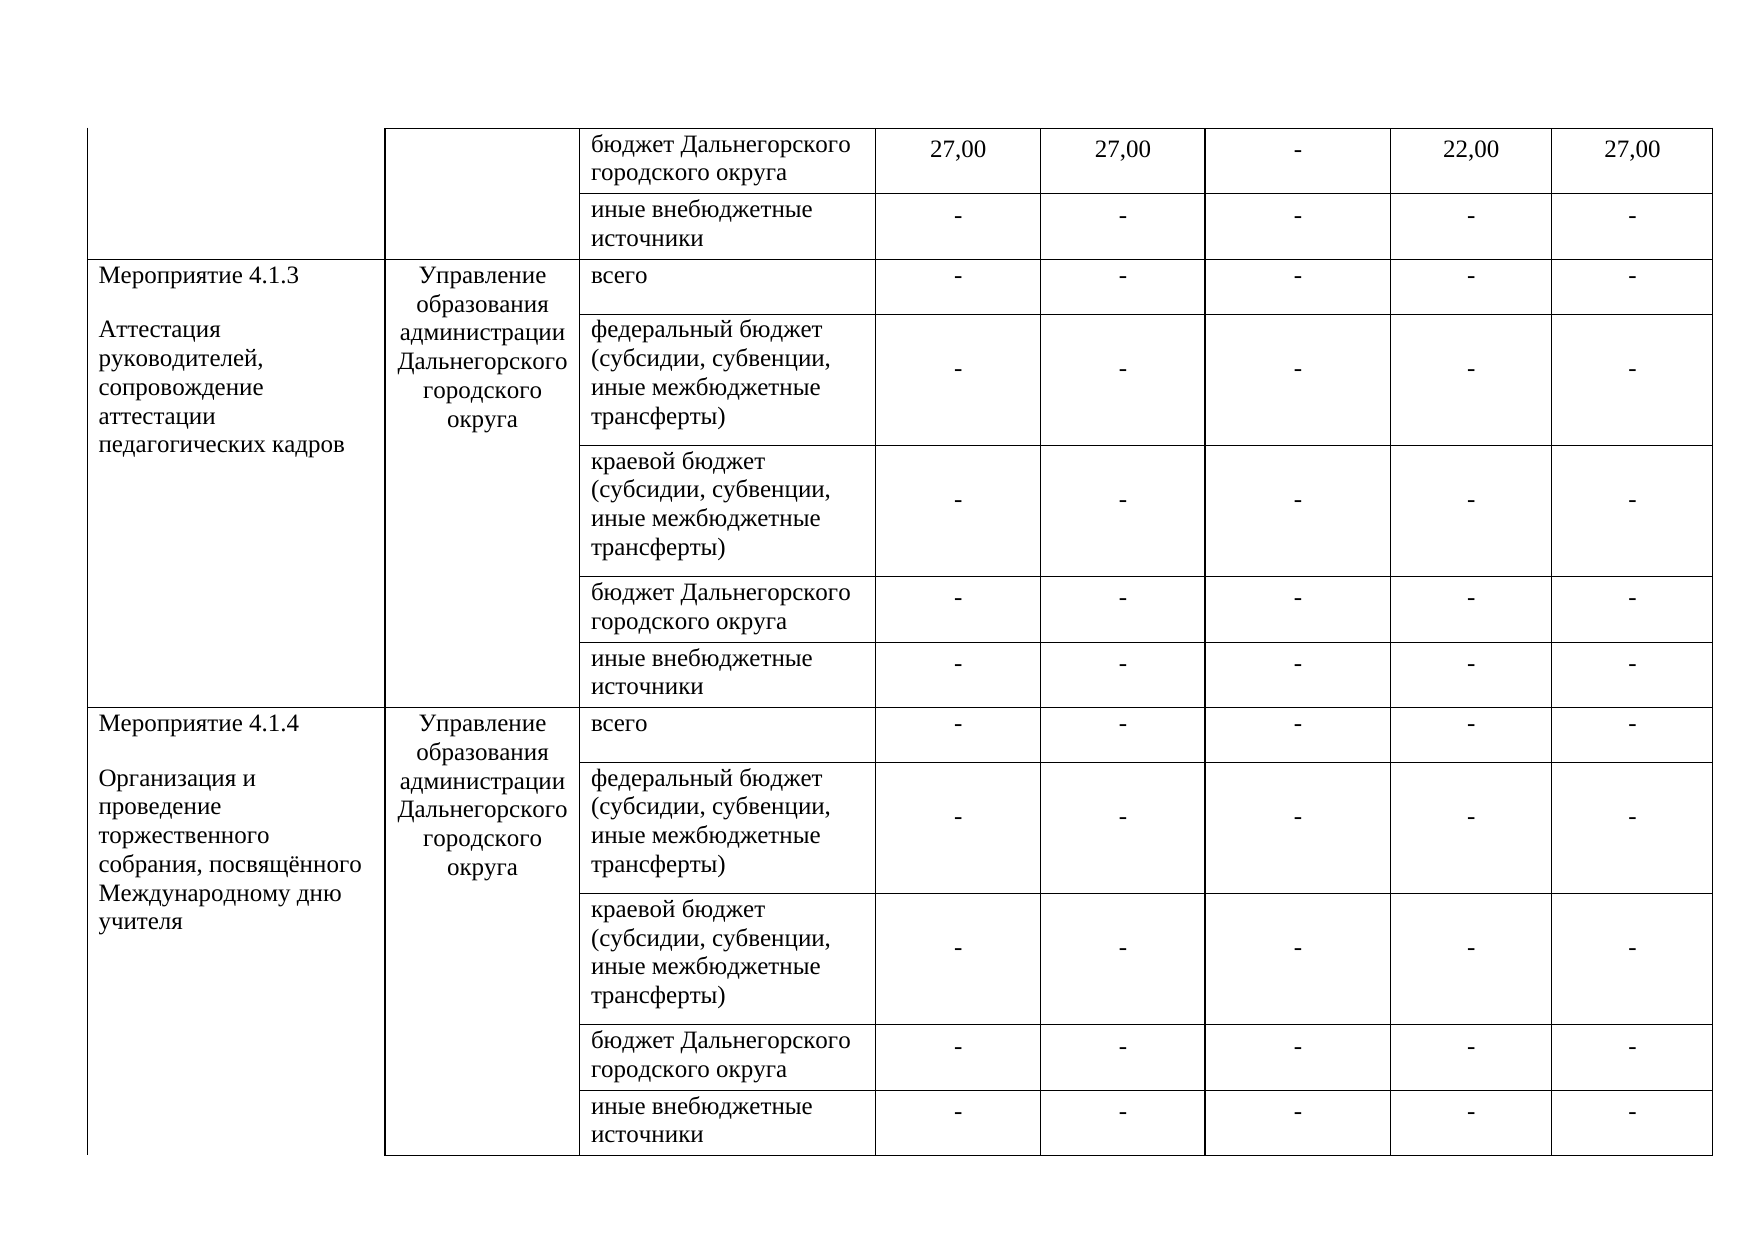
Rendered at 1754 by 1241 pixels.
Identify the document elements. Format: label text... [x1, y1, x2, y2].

table_cell бюджет Дальнегорского городского округа [580, 129, 875, 193]
table_cell - [1552, 894, 1712, 1024]
table_cell - [1391, 1091, 1551, 1155]
table_cell - [1041, 708, 1204, 762]
table_cell - [1041, 763, 1204, 893]
table_cell - [1041, 894, 1204, 1024]
table_cell - [1391, 194, 1551, 259]
table_cell - [1206, 446, 1390, 576]
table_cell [580, 894, 875, 1024]
table_cell - [1391, 763, 1551, 893]
table_cell - [1552, 763, 1712, 893]
table_cell - [1552, 1025, 1712, 1090]
table_cell - [1391, 315, 1551, 445]
table_cell бюджет Дальнегорского городского округа [580, 577, 875, 642]
table_cell - [1391, 446, 1551, 576]
table_cell - [1206, 643, 1390, 707]
table_cell Аттестация руководителей, сопровождение аттестации педагогических кадров [88, 314, 384, 707]
table_cell - [876, 194, 1040, 259]
table_cell - [1552, 1091, 1712, 1155]
table_cell - [1552, 260, 1712, 313]
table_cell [580, 763, 875, 893]
table_cell - [876, 1091, 1040, 1155]
table_cell - [1391, 894, 1551, 1024]
table_cell - [1206, 763, 1390, 893]
table_cell иные внебюджетные источники [580, 643, 875, 707]
table_cell - [876, 260, 1040, 313]
table_cell - [1552, 708, 1712, 762]
table_cell - [1552, 315, 1712, 445]
table_cell - [1552, 577, 1712, 642]
table_cell - [1391, 643, 1551, 707]
table_cell Мероприятие 4.1.3 [88, 260, 384, 313]
table_cell иные внебюджетные источники [580, 194, 875, 259]
table_cell - [1041, 577, 1204, 642]
table_cell - [1041, 446, 1204, 576]
table_cell 27,00 [1552, 129, 1712, 193]
table_cell бюджет Дальнегорского городского округа [580, 1025, 875, 1090]
table_cell - [1391, 577, 1551, 642]
table_cell - [876, 577, 1040, 642]
table_cell 27,00 [876, 129, 1040, 193]
table_cell - [1041, 194, 1204, 259]
table_cell - [1391, 1025, 1551, 1090]
table_cell - [876, 894, 1040, 1024]
table_cell - [876, 708, 1040, 762]
table_cell - [876, 446, 1040, 576]
table_cell - [1552, 194, 1712, 259]
table_cell - [1041, 643, 1204, 707]
table_cell - [1041, 260, 1204, 313]
table_cell - [1206, 1091, 1390, 1155]
table_cell 27,00 [1041, 129, 1204, 193]
table_cell - [1552, 643, 1712, 707]
table_cell всего [580, 260, 875, 313]
table_cell - [1391, 708, 1551, 762]
table_cell - [1041, 315, 1204, 445]
table_cell - [1206, 894, 1390, 1024]
table_cell - [1552, 446, 1712, 576]
table_cell - [1391, 260, 1551, 313]
table_cell Мероприятие 4.1.4 [88, 708, 384, 762]
table_cell краевой бюджет (субсидии, субвенции, иные межбюджетные трансферты) [580, 446, 875, 576]
table_cell 22,00 [1391, 129, 1551, 193]
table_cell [386, 260, 579, 707]
table_cell - [1041, 1091, 1204, 1155]
table_cell - [876, 1025, 1040, 1090]
table_cell - [876, 643, 1040, 707]
table_cell - [876, 763, 1040, 893]
table_cell всего [580, 708, 875, 762]
table_cell - [1206, 129, 1390, 193]
table_cell - [1206, 260, 1390, 313]
table_cell - [1206, 577, 1390, 642]
table_cell - [1206, 194, 1390, 259]
table_cell - [1206, 315, 1390, 445]
table_cell Организация и проведение торжественного собрания, посвящённого Международному дню учителя [88, 762, 384, 1155]
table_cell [580, 315, 875, 445]
table_cell - [1206, 1025, 1390, 1090]
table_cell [386, 708, 579, 1155]
table_cell иные внебюджетные источники [580, 1091, 875, 1155]
table_cell - [876, 315, 1040, 445]
table_cell - [1206, 708, 1390, 762]
table_cell - [1041, 1025, 1204, 1090]
